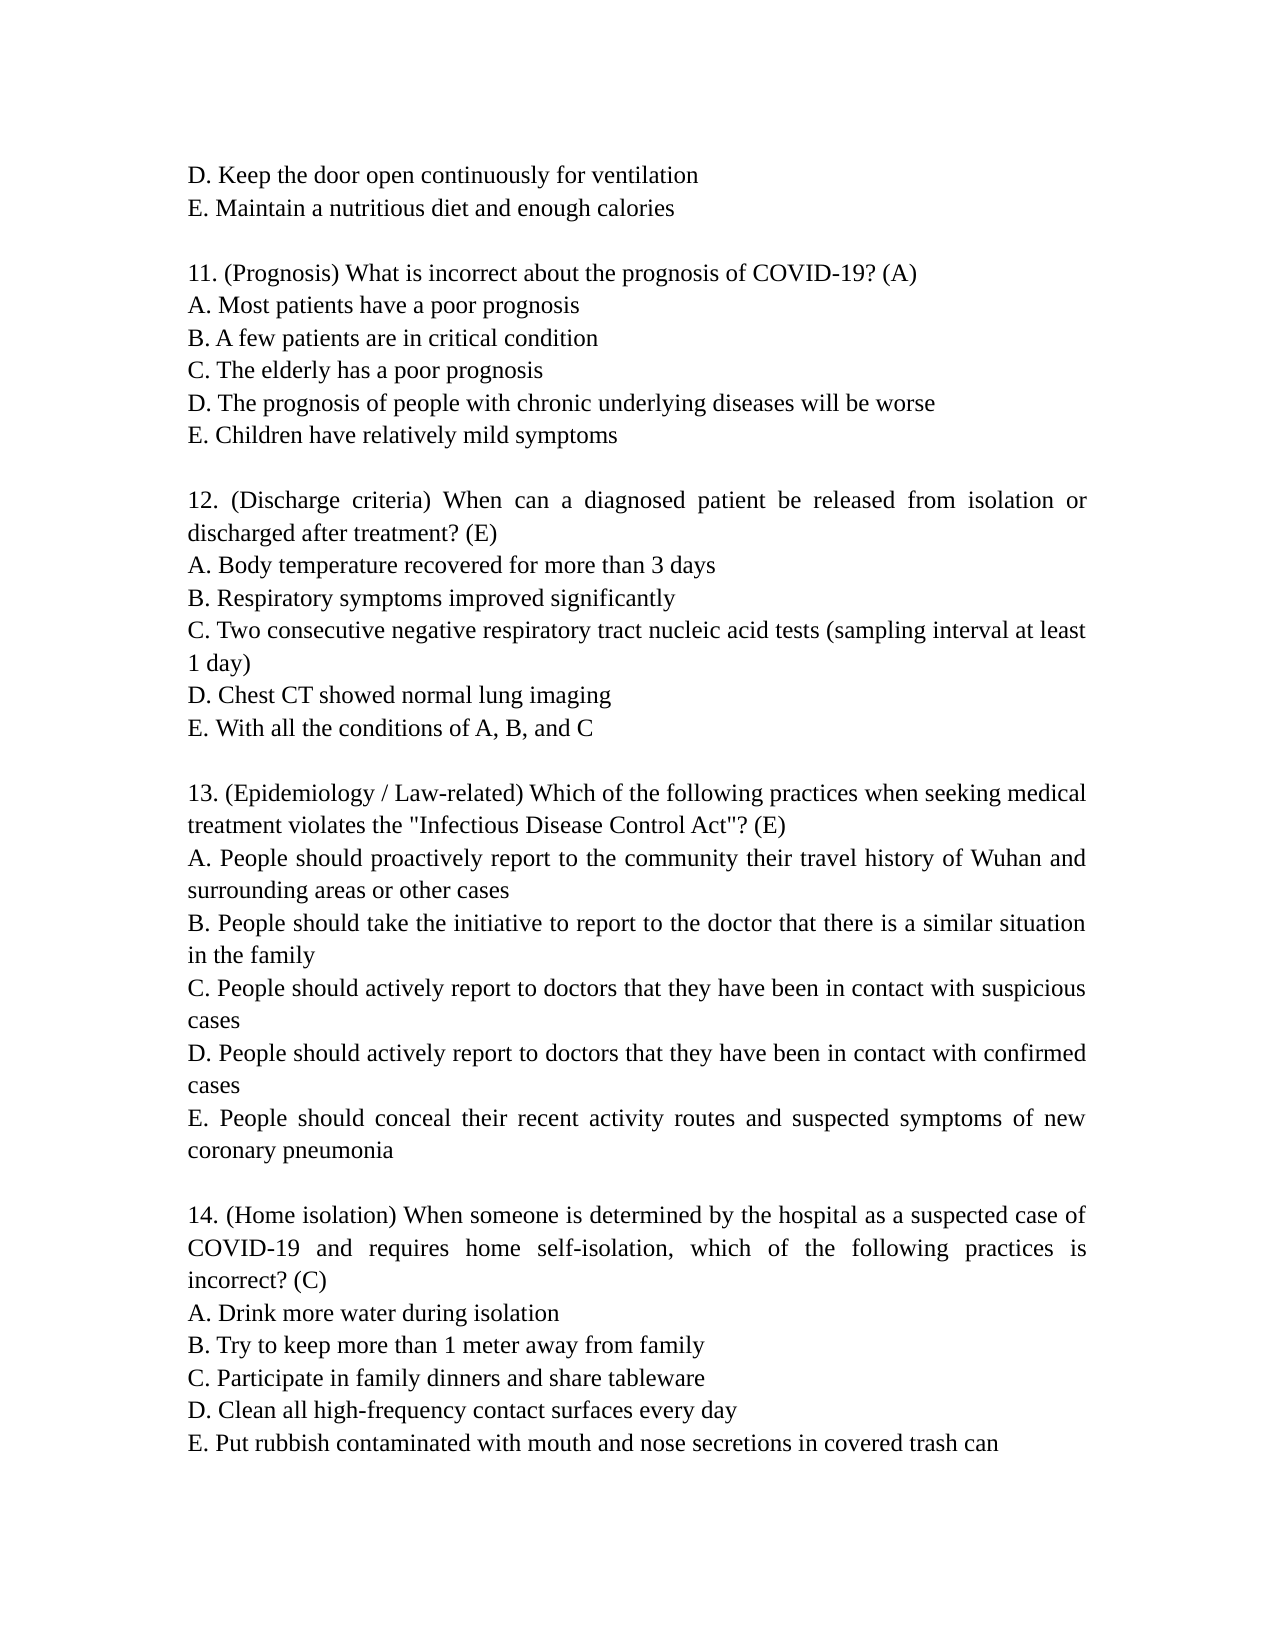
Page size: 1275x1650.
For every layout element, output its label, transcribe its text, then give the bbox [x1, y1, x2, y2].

text 11. (Prognosis) What is incorrect about the prognosis of COVID-19? (A) [187, 256, 1087, 289]
text C. Two consecutive negative respiratory tract nucleic acid tests (sampling interval at least 1 day) [187, 614, 1087, 679]
text A. Most patients have a poor prognosis [187, 289, 1087, 321]
text E. People should conceal their recent activity routes and suspected symptoms of new coronary pneumonia [187, 1101, 1087, 1166]
text B. Respiratory symptoms improved significantly [187, 581, 1087, 614]
text A. Body temperature recovered for more than 3 days [187, 549, 1087, 581]
text 12. (Discharge criteria) When can a diagnosed patient be released from isolation or discharged after treatment? (E) [187, 484, 1087, 549]
text A. Drink more water during isolation [187, 1296, 1087, 1329]
text E. Maintain a nutritious diet and enough calories [187, 191, 1087, 224]
text D. Clean all high-frequency contact surfaces every day [187, 1394, 1087, 1426]
text D. Chest CT showed normal lung imaging [187, 679, 1087, 711]
text B. People should take the initiative to report to the doctor that there is a similar situation in the family [187, 906, 1087, 971]
text C. The elderly has a poor prognosis [187, 354, 1087, 386]
text D. Keep the door open continuously for ventilation [187, 159, 1087, 191]
text B. A few patients are in critical condition [187, 321, 1087, 354]
text D. People should actively report to doctors that they have been in contact with confirmed cases [187, 1036, 1087, 1101]
text E. Put rubbish contaminated with mouth and nose secretions in covered trash can [187, 1426, 1087, 1459]
text E. Children have relatively mild symptoms [187, 419, 1087, 451]
text 14. (Home isolation) When someone is determined by the hospital as a suspected case of COVID-19 and requires home self-isolation, which of the following practices is incorrect? (C) [187, 1199, 1087, 1296]
text C. Participate in family dinners and share tableware [187, 1361, 1087, 1394]
text E. With all the conditions of A, B, and C [187, 711, 1087, 744]
text D. The prognosis of people with chronic underlying diseases will be worse [187, 386, 1087, 419]
text 13. (Epidemiology / Law-related) Which of the following practices when seeking medical treatment violates the "Infectious Disease Control Act"? (E) [187, 776, 1087, 841]
text C. People should actively report to doctors that they have been in contact with suspicious cases [187, 971, 1087, 1036]
text A. People should proactively report to the community their travel history of Wuhan and surrounding areas or other cases [187, 841, 1087, 906]
text B. Try to keep more than 1 meter away from family [187, 1329, 1087, 1361]
